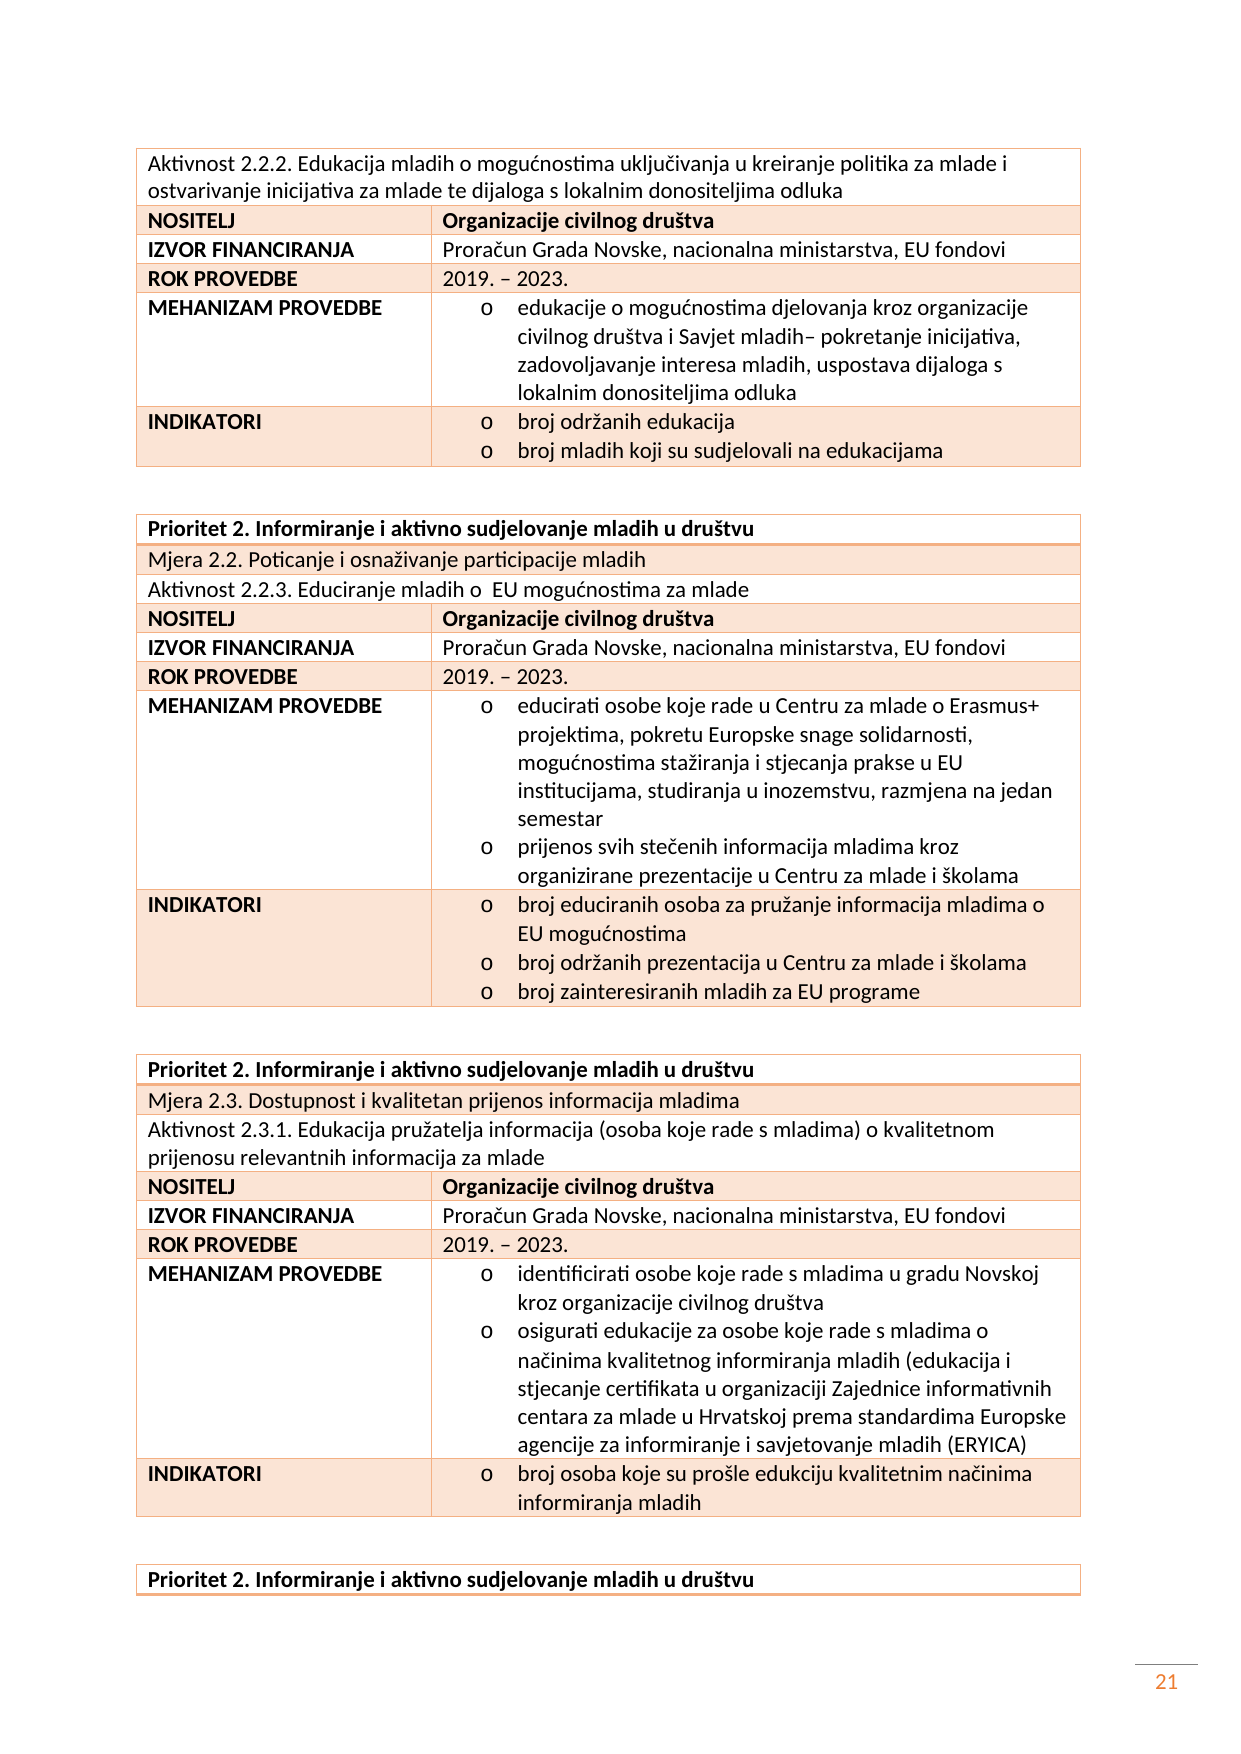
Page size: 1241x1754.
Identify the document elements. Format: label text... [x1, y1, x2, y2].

table_header Prioritet 2. Informiranje i aktivno sudjelovanje mladih u društvu [137, 1055, 1080, 1083]
table_cell edukacije o mogućnostima djelovanja kroz organizacije civilnog društva i Savjet mladih– pokretanje inicijativa, zadovoljavanje interesa mladih, uspostava dijaloga s lokalnim donositeljima odluka [432, 293, 1080, 406]
table_cell 2019. – 2023. [432, 1230, 1080, 1258]
table_cell Organizacije civilnog društva [432, 604, 1080, 632]
table_cell broj educiranih osoba za pružanje informacija mladima o EU mogućnostima broj održanih prezentacija u Centru za mlade i školama broj zainteresiranih mladih za EU programe [432, 890, 1080, 1006]
table_cell MEHANIZAM PROVEDBE [137, 691, 431, 889]
table_cell INDIKATORI [137, 890, 431, 1006]
table_cell Proračun Grada Novske, nacionalna ministarstva, EU fondovi [432, 235, 1080, 263]
table_cell IZVOR FINANCIRANJA [137, 633, 431, 661]
table_cell INDIKATORI [137, 407, 431, 466]
table_cell Aktivnost 2.2.2. Edukacija mladih o mogućnostima uključivanja u kreiranje politika za mlade i ostvarivanje inicijativa za mlade te dijaloga s lokalnim donositeljima odluka [137, 149, 1080, 205]
table_cell Organizacije civilnog društva [432, 206, 1080, 234]
table_cell 2019. – 2023. [432, 264, 1080, 292]
table_cell Aktivnost 2.3.1. Edukacija pružatelja informacija (osoba koje rade s mladima) o kvalitetnom prijenosu relevantnih informacija za mlade [137, 1115, 1080, 1171]
table_cell broj održanih edukacija broj mladih koji su sudjelovali na edukacijama [432, 407, 1080, 466]
table_cell Proračun Grada Novske, nacionalna ministarstva, EU fondovi [432, 633, 1080, 661]
table_cell identificirati osobe koje rade s mladima u gradu Novskoj kroz organizacije civilnog društva osigurati edukacije za osobe koje rade s mladima o načinima kvalitetnog informiranja mladih (edukacija i stjecanje certifikata u organizaciji Zajednice informativnih centara za mlade u Hrvatskoj prema standardima Europske agencije za informiranje i savjetovanje mladih (ERYICA) [432, 1259, 1080, 1458]
table_cell MEHANIZAM PROVEDBE [137, 1259, 431, 1458]
table_cell educirati osobe koje rade u Centru za mlade o Erasmus+ projektima, pokretu Europske snage solidarnosti, mogućnostima stažiranja i stjecanja prakse u EU institucijama, studiranja u inozemstvu, razmjena na jedan semestar prijenos svih stečenih informacija mladima kroz organizirane prezentacije u Centru za mlade i školama [432, 691, 1080, 889]
table_cell NOSITELJ [137, 206, 431, 234]
table_cell ROK PROVEDBE [137, 662, 431, 690]
table_cell ROK PROVEDBE [137, 264, 431, 292]
table_cell Organizacije civilnog društva [432, 1172, 1080, 1200]
table_cell Proračun Grada Novske, nacionalna ministarstva, EU fondovi [432, 1201, 1080, 1229]
table_cell 2019. – 2023. [432, 662, 1080, 690]
table_cell IZVOR FINANCIRANJA [137, 1201, 431, 1229]
table_cell broj osoba koje su prošle edukciju kvalitetnim načinima informiranja mladih [432, 1459, 1080, 1516]
table_header Prioritet 2. Informiranje i aktivno sudjelovanje mladih u društvu [137, 515, 1080, 542]
table_cell NOSITELJ [137, 1172, 431, 1200]
table_cell MEHANIZAM PROVEDBE [137, 293, 431, 406]
table_cell NOSITELJ [137, 604, 431, 632]
table_cell Aktivnost 2.2.3. Educiranje mladih o EU mogućnostima za mlade [137, 575, 1080, 603]
table_header Prioritet 2. Informiranje i aktivno sudjelovanje mladih u društvu [137, 1565, 1080, 1593]
table_cell INDIKATORI [137, 1459, 431, 1516]
table_cell Mjera 2.2. Poticanje i osnaživanje participacije mladih [137, 546, 1080, 574]
table_cell IZVOR FINANCIRANJA [137, 235, 431, 263]
table_cell ROK PROVEDBE [137, 1230, 431, 1258]
table_cell Mjera 2.3. Dostupnost i kvalitetan prijenos informacija mladima [137, 1086, 1080, 1114]
